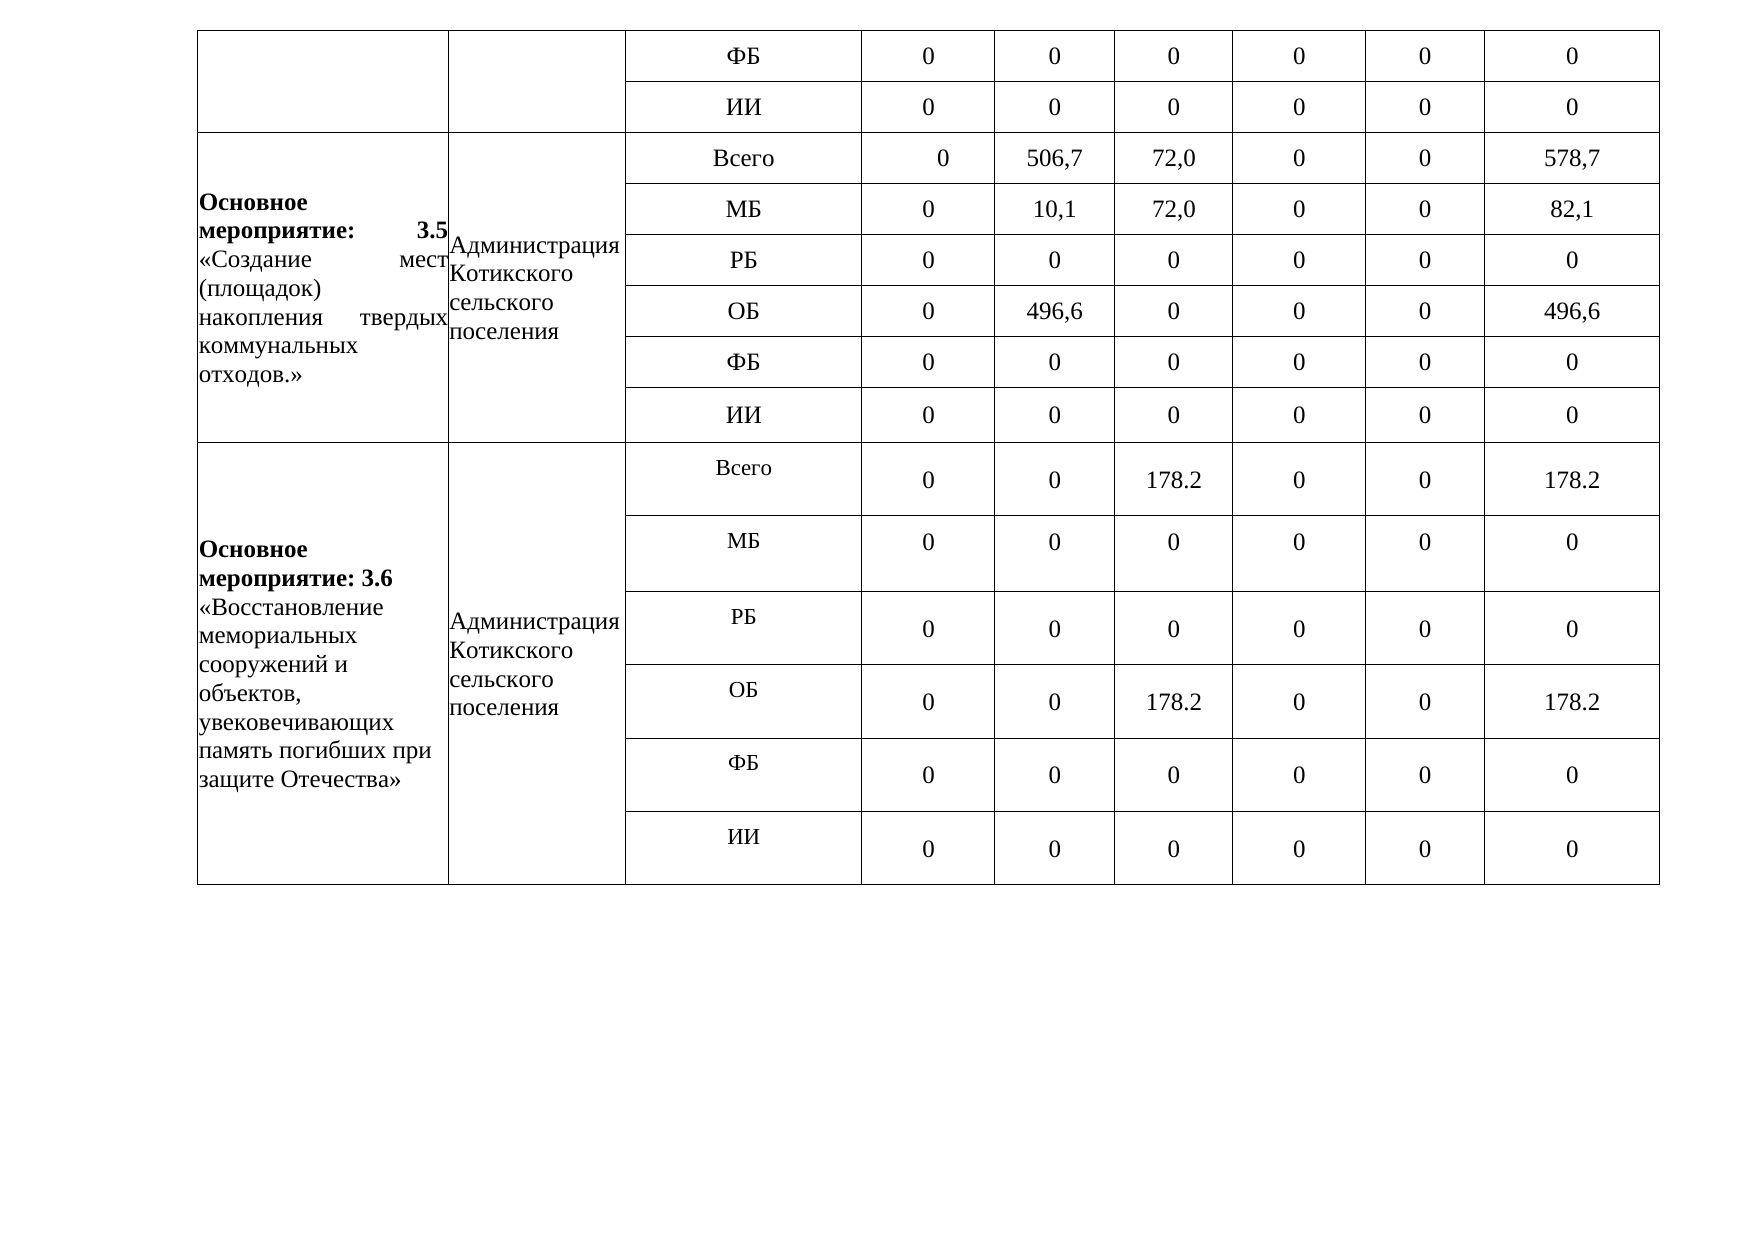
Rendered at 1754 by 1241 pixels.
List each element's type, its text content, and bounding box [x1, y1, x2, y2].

table_cell 0 [862, 133, 994, 183]
table_cell 178.2 [1485, 665, 1659, 738]
table_cell МБ [626, 516, 861, 591]
table_cell 0 [1366, 739, 1484, 811]
table_cell 0 [1485, 82, 1659, 132]
table_cell Основное мероприятие: 3.5 «Создание мест (площадок) накопления твердых коммунальных отходов.» [198, 133, 448, 442]
table_cell 0 [862, 286, 994, 336]
table_cell 0 [1115, 812, 1232, 884]
table_cell 0 [1115, 235, 1232, 285]
table_cell 0 [1233, 184, 1365, 234]
table_cell 0 [862, 812, 994, 884]
table_cell 0 [1233, 665, 1365, 738]
table_cell 0 [1233, 337, 1365, 387]
table_cell ФБ [626, 31, 861, 81]
table_cell 0 [995, 82, 1114, 132]
table_cell 0 [1485, 812, 1659, 884]
table_cell 0 [862, 516, 994, 591]
table_cell ФБ [626, 337, 861, 387]
table_cell 0 [1366, 388, 1484, 442]
table_cell 0 [1233, 133, 1365, 183]
table_cell ИИ [626, 812, 861, 884]
table_cell 0 [1366, 184, 1484, 234]
table_cell 578,7 [1485, 133, 1659, 183]
table_cell 0 [862, 592, 994, 664]
table_cell 0 [995, 812, 1114, 884]
table_cell 0 [862, 82, 994, 132]
table_cell 0 [862, 337, 994, 387]
table_cell 0 [1366, 82, 1484, 132]
table_cell 0 [995, 443, 1114, 515]
table_cell 0 [862, 31, 994, 81]
table_cell 0 [1233, 31, 1365, 81]
table_cell 0 [995, 592, 1114, 664]
table_cell 0 [1366, 812, 1484, 884]
table_cell 72,0 [1115, 184, 1232, 234]
table_cell 0 [1233, 592, 1365, 664]
table_cell 0 [995, 516, 1114, 591]
table_cell 0 [862, 235, 994, 285]
table_cell ИИ [626, 388, 861, 442]
table_cell 0 [1485, 31, 1659, 81]
table_cell 506,7 [995, 133, 1114, 183]
table_cell 72,0 [1115, 133, 1232, 183]
table_cell 0 [1485, 388, 1659, 442]
table_cell 0 [1366, 516, 1484, 591]
table_cell РБ [626, 592, 861, 664]
table_cell 0 [1366, 337, 1484, 387]
table_cell 0 [862, 443, 994, 515]
table_cell 0 [1485, 739, 1659, 811]
table_cell 0 [995, 388, 1114, 442]
table_cell МБ [626, 184, 861, 234]
table_cell 0 [995, 739, 1114, 811]
table_cell 0 [1115, 739, 1232, 811]
table_cell 0 [862, 665, 994, 738]
table_cell 0 [1233, 82, 1365, 132]
table_cell 0 [1115, 388, 1232, 442]
table_cell 0 [1485, 235, 1659, 285]
table_cell 0 [1233, 235, 1365, 285]
table_cell 0 [862, 388, 994, 442]
table_cell 0 [862, 739, 994, 811]
table_cell 82,1 [1485, 184, 1659, 234]
table_cell 496,6 [995, 286, 1114, 336]
table_cell 0 [1115, 82, 1232, 132]
table_cell 0 [1233, 739, 1365, 811]
table_cell ОБ [626, 286, 861, 336]
table_cell 0 [1366, 235, 1484, 285]
table_cell 0 [995, 31, 1114, 81]
table_cell 0 [1366, 31, 1484, 81]
table_cell 178.2 [1485, 443, 1659, 515]
table_cell 0 [1115, 516, 1232, 591]
table_cell ФБ [626, 739, 861, 811]
table_cell 0 [1366, 286, 1484, 336]
table_cell Основное мероприятие: 3.6 «Восстановление мемориальных сооружений и объектов, увековечивающих память погибших при защите Отечества» [198, 443, 448, 884]
table_cell 0 [1115, 286, 1232, 336]
table_cell 0 [1233, 812, 1365, 884]
table_cell ОБ [626, 665, 861, 738]
table_cell 0 [1485, 516, 1659, 591]
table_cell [449, 133, 625, 442]
table_cell 0 [1233, 286, 1365, 336]
table_cell 0 [995, 337, 1114, 387]
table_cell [449, 443, 625, 884]
table_cell Всего [626, 133, 861, 183]
table_cell 0 [1485, 592, 1659, 664]
table_cell 0 [1366, 592, 1484, 664]
table_cell 0 [862, 184, 994, 234]
table_cell 0 [1115, 592, 1232, 664]
table_cell 0 [995, 665, 1114, 738]
table_cell 0 [1366, 443, 1484, 515]
table_cell 10,1 [995, 184, 1114, 234]
table_cell РБ [626, 235, 861, 285]
table_cell ИИ [626, 82, 861, 132]
table_cell 0 [1233, 516, 1365, 591]
table_cell 178.2 [1115, 665, 1232, 738]
table_cell 0 [1233, 388, 1365, 442]
table_cell 496,6 [1485, 286, 1659, 336]
table_cell 178.2 [1115, 443, 1232, 515]
table_cell 0 [1115, 31, 1232, 81]
table_cell 0 [1485, 337, 1659, 387]
table_cell 0 [1233, 443, 1365, 515]
table_cell 0 [995, 235, 1114, 285]
table_cell Всего [626, 443, 861, 515]
table_cell 0 [1366, 665, 1484, 738]
table_cell 0 [1115, 337, 1232, 387]
table_cell 0 [1366, 133, 1484, 183]
